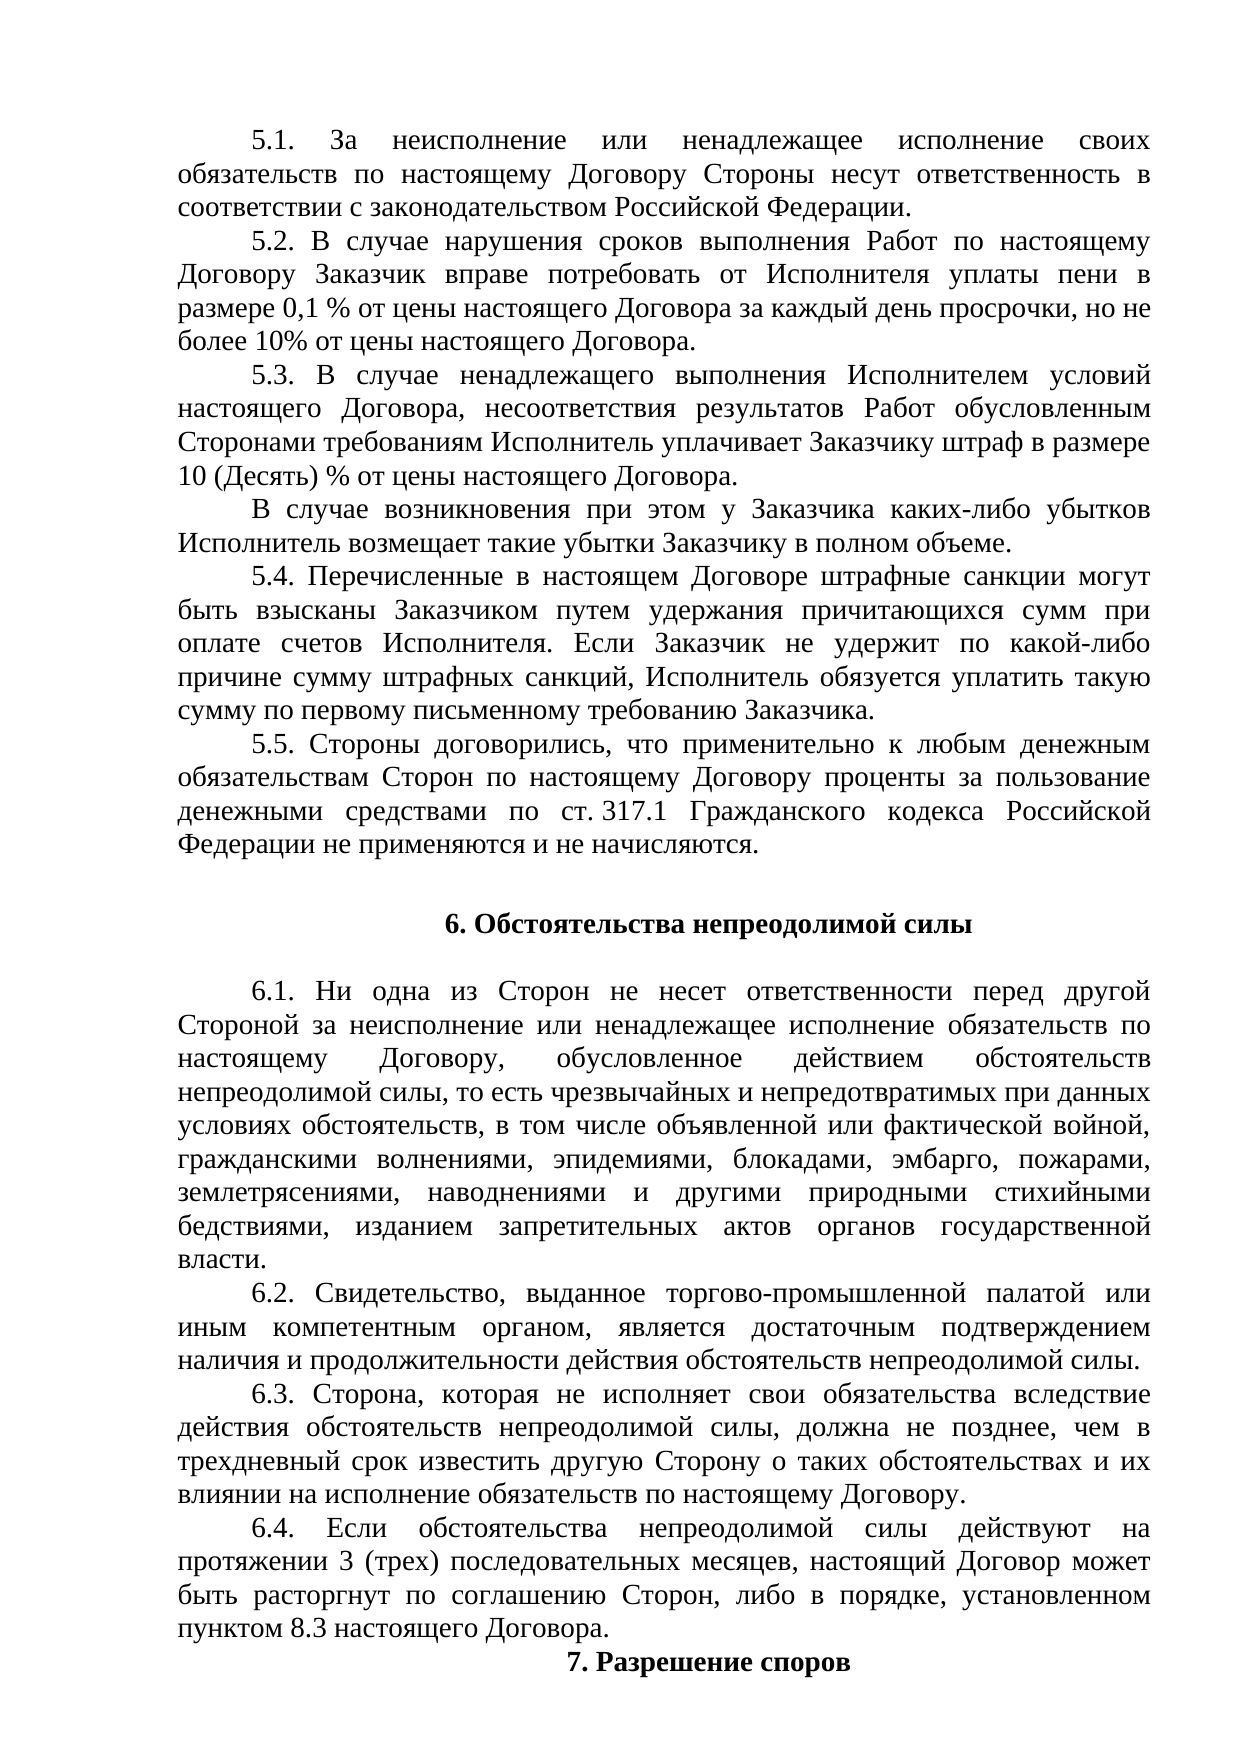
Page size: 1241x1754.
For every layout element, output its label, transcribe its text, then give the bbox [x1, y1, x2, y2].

text 5.4. Перечисленные в настоящем Договоре штрафные санкции могут быть взысканы Заказчиком путем удержания причитающихся сумм при оплате счетов Исполнителя. Если Заказчик не удержит по какой-либо причине сумму штрафных санкций, Исполнитель обязуется уплатить такую сумму по первому письменному требованию Заказчика. [177, 558, 1152, 726]
text 6.2. Свидетельство, выданное торгово-промышленной палатой или иным компетентным органом, является достаточным подтверждением наличия и продолжительности действия обстоятельств непреодолимой силы. [177, 1275, 1152, 1376]
text 6.3. Сторона, которая не исполняет свои обязательства вследствие действия обстоятельств непреодолимой силы, должна не позднее, чем в трехдневный срок известить другую Сторону о таких обстоятельствах и их влиянии на исполнение обязательств по настоящему Договору. [177, 1376, 1152, 1510]
text 5.1. За неисполнение или ненадлежащее исполнение своих обязательств по настоящему Договору Стороны несут ответственность в соответствии с законодательством Российской Федерации. [177, 122, 1152, 223]
text 6. Обстоятельства непреодолимой силы [177, 906, 1152, 940]
text 7. Разрешение споров [177, 1644, 1152, 1678]
text 6.1. Ни одна из Сторон не несет ответственности перед другой Стороной за неисполнение или ненадлежащее исполнение обязательств по настоящему Договору, обусловленное действием обстоятельств непреодолимой силы, то есть чрезвычайных и непредотвратимых при данных условиях обстоятельств, в том числе объявленной или фактической войной, гражданскими волнениями, эпидемиями, блокадами, эмбарго, пожарами, землетрясениями, наводнениями и другими природными стихийными бедствиями, изданием запретительных актов органов государственной власти. [177, 973, 1152, 1275]
text В случае возникновения при этом у Заказчика каких-либо убытков Исполнитель возмещает такие убытки Заказчику в полном объеме. [177, 491, 1152, 558]
text 5.5. Стороны договорились, что применительно к любым денежным обязательствам Сторон по настоящему Договору проценты за пользование денежными средствами по ст. 317.1 Гражданского кодекса Российской Федерации не применяются и не начисляются. [177, 726, 1152, 860]
text 6.4. Если обстоятельства непреодолимой силы действуют на протяжении 3 (трех) последовательных месяцев, настоящий Договор может быть расторгнут по соглашению Сторон, либо в порядке, установленном пунктом 8.3 настоящего Договора. [177, 1510, 1152, 1644]
text 5.3. В случае ненадлежащего выполнения Исполнителем условий настоящего Договора, несоответствия результатов Работ обусловленным Сторонами требованиям Исполнитель уплачивает Заказчику штраф в размере 10 (Десять) % от цены настоящего Договора. [177, 357, 1152, 491]
text 5.2. В случае нарушения сроков выполнения Работ по настоящему Договору Заказчик вправе потребовать от Исполнителя уплаты пени в размере 0,1 % от цены настоящего Договора за каждый день просрочки, но не более 10% от цены настоящего Договора. [177, 223, 1152, 357]
